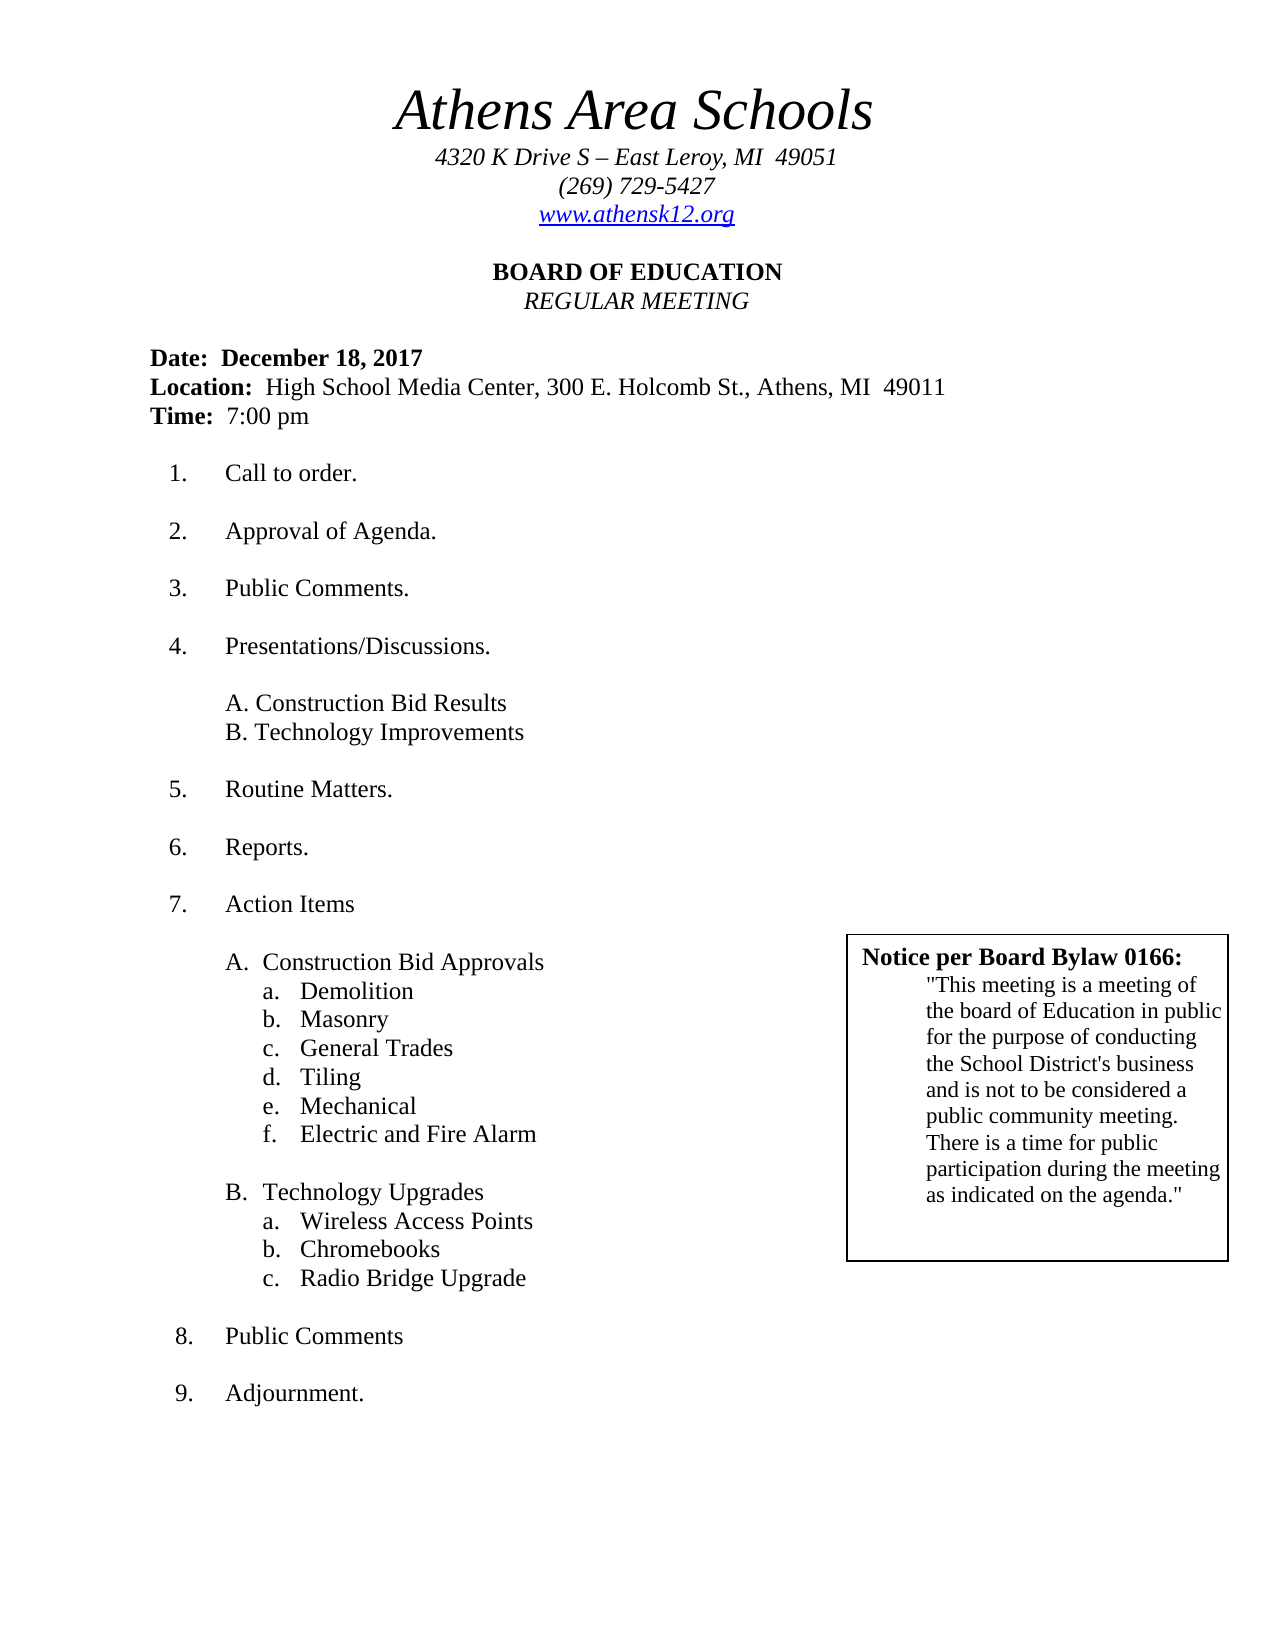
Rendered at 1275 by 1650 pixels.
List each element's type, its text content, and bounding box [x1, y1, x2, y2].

list 3. Public Comments. [150, 573, 1125, 602]
list A. Construction Bid Results [150, 688, 1125, 717]
list 6. Reports. [150, 832, 1125, 861]
list Electric and Fire Alarm [262, 1119, 846, 1148]
text 1. Call to order. [150, 458, 1125, 487]
list B. Technology Improvements [150, 717, 1125, 746]
list 7. Action Items [150, 889, 1125, 918]
text BOARD OF EDUCATION [150, 257, 1125, 286]
list Construction Bid Approvals [225, 947, 846, 976]
list 5. Routine Matters. [150, 774, 1125, 803]
text (269) 729-5427 [150, 171, 1125, 199]
list Demolition [262, 976, 846, 1004]
text Athens Area Schools [150, 75, 1125, 142]
text Time: 7:00 pm [150, 401, 1125, 429]
list Tiling [262, 1062, 846, 1091]
list Mechanical [262, 1091, 846, 1119]
text Date: December 18, 2017 [150, 343, 1125, 372]
list Wireless Access Points [262, 1206, 846, 1234]
list 8. Public Comments [150, 1321, 1125, 1349]
list 4. Presentations/Discussions. [150, 631, 1125, 659]
list General Trades [262, 1033, 846, 1062]
text Location: High School Media Center, 300 E. Holcomb St., Athens, MI 49011 [150, 372, 1125, 401]
text REGULAR MEETING [150, 286, 1125, 314]
list Radio Bridge Upgrade [262, 1263, 1125, 1292]
list Masonry [262, 1004, 846, 1033]
text 4320 K Drive S – East Leroy, MI 49051 [150, 142, 1125, 171]
text www.athensk12.org [150, 199, 1125, 228]
list 9. Adjournment. [150, 1378, 1125, 1407]
list 2. Approval of Agenda. [150, 516, 1125, 544]
list Technology Upgrades [225, 1177, 846, 1206]
list Chromebooks [262, 1234, 1125, 1263]
